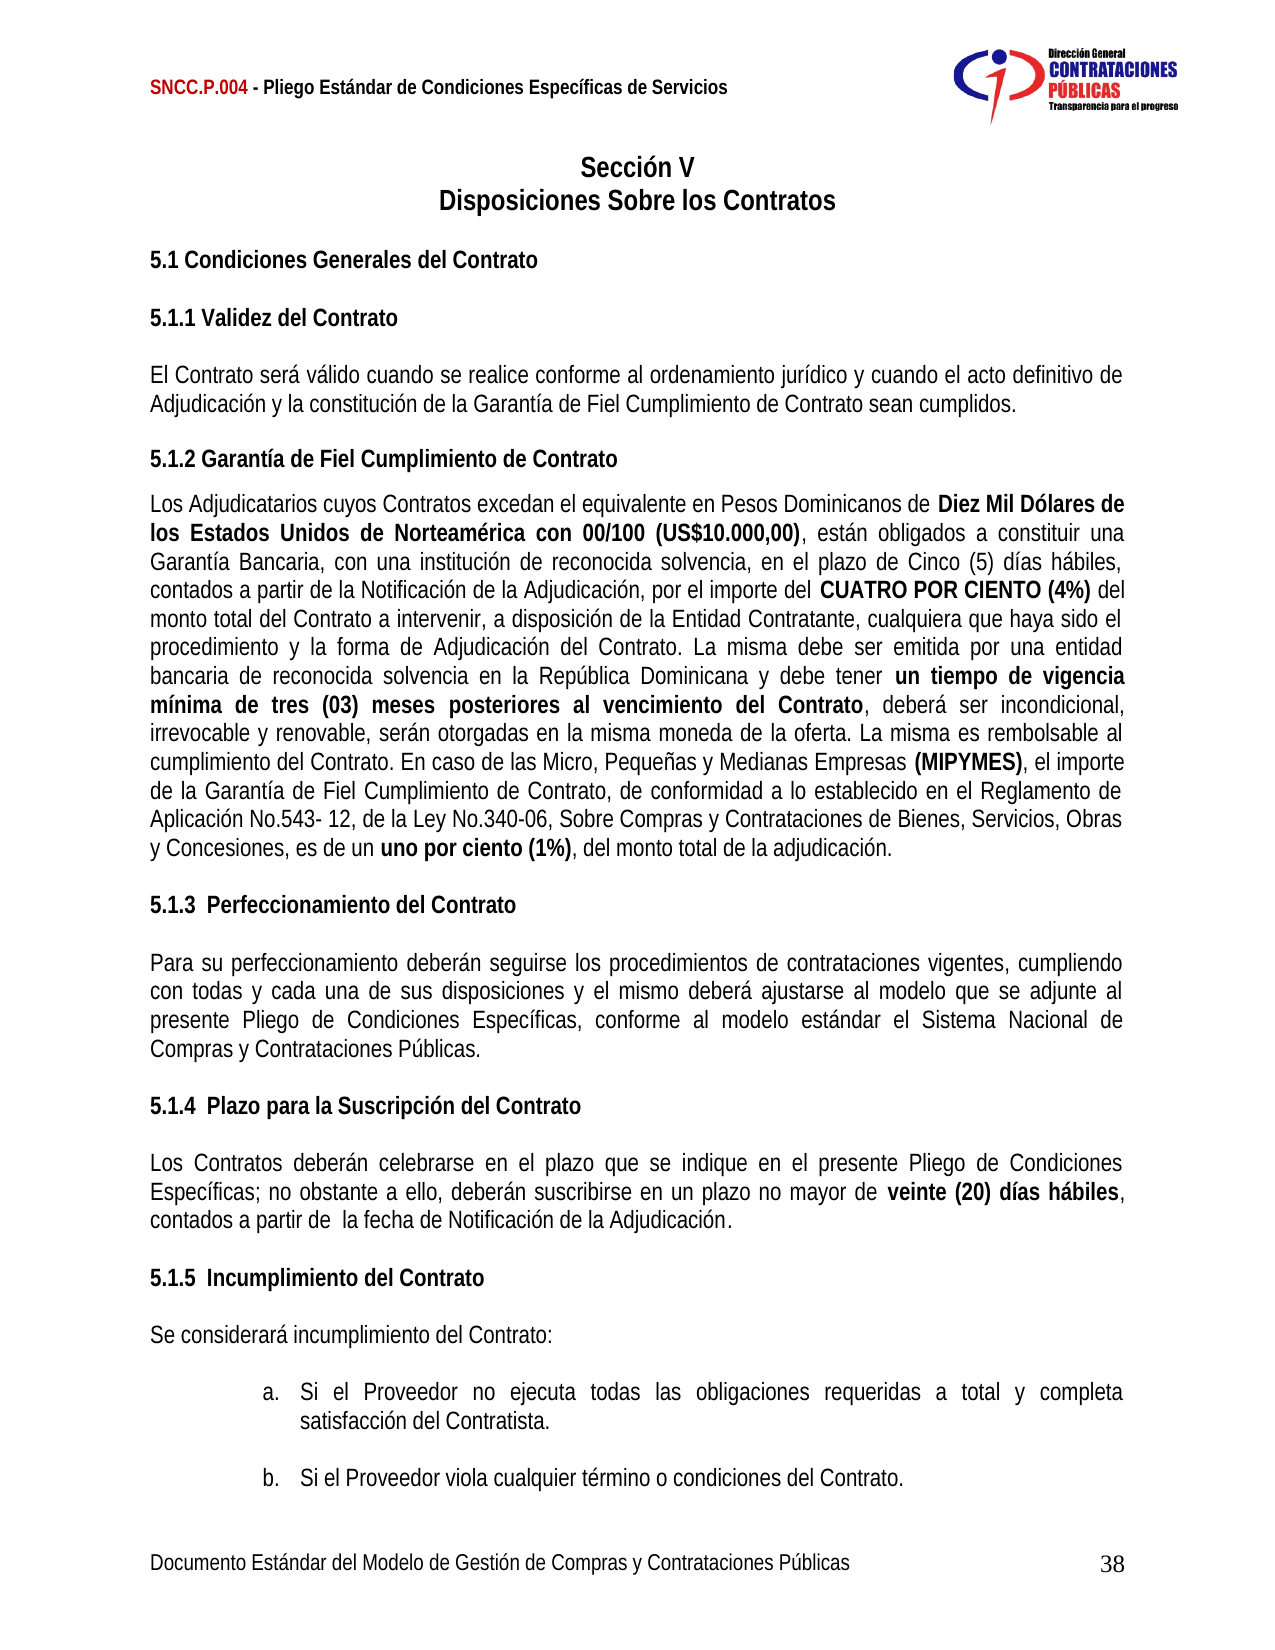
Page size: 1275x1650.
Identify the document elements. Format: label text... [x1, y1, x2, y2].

text Para su perfeccionamiento deberán seguirse los procedimientos de contrataciones vigentes, cumpliendo con todas y cada una de sus disposiciones y el mismo deberá ajustarse al modelo que se adjunte al presente Pliego de Condiciones Específicas, conforme al modelo estándar el Sistema Nacional de Compras y Contrataciones Públicas. [150, 948, 1125, 1062]
subtitle 5.1.3 Perfeccionamiento del Contrato [150, 890, 1125, 919]
subtitle 5.1.1 Validez del Contrato [150, 303, 1125, 331]
text Los Contratos deberán celebrarse en el plazo que se indique en el presente Pliego de Condiciones Específicas; no obstante a ello, deberán suscribirse en un plazo no mayor de veinte (20) días hábiles, contados a partir de la fecha de Notificación de la Adjudicación. [150, 1148, 1125, 1234]
subtitle 5.1.2 Garantía de Fiel Cumplimiento de Contrato [150, 444, 1125, 472]
picture [953, 48, 1178, 125]
list Si el Proveedor viola cualquier término o condiciones del Contrato. [262, 1463, 1125, 1492]
subtitle 5.1.4 Plazo para la Suscripción del Contrato [150, 1091, 1125, 1119]
subtitle Disposiciones Sobre los Contratos [150, 183, 1125, 217]
list Si el Proveedor no ejecuta todas las obligaciones requeridas a total y completa satisfacción del Contratista. [262, 1377, 1125, 1434]
subtitle Sección V [150, 150, 1125, 183]
subtitle 5.1 Condiciones Generales del Contrato [150, 246, 1125, 274]
text El Contrato será válido cuando se realice conforme al ordenamiento jurídico y cuando el acto definitivo de Adjudicación y la constitución de la Garantía de Fiel Cumplimiento de Contrato sean cumplidos. [150, 360, 1125, 417]
subtitle 5.1.5 Incumplimiento del Contrato [150, 1263, 1125, 1291]
text Se considerará incumplimiento del Contrato: [150, 1320, 1125, 1349]
text Los Adjudicatarios cuyos Contratos excedan el equivalente en Pesos Dominicanos de Diez Mil Dólares de los Estados Unidos de Norteamérica con 00/100 (US$10.000,00), están obligados a constituir una Garantía Bancaria, con una institución de reconocida solvencia, en el plazo de Cinco (5) días hábiles, contados a partir de la Notificación de la Adjudicación, por el importe del CUATRO POR CIENTO (4%) del monto total del Contrato a intervenir, a disposición de la Entidad Contratante, cualquiera que haya sido el procedimiento y la forma de Adjudicación del Contrato. La misma debe ser emitida por una entidad bancaria de reconocida solvencia en la República Dominicana y debe tener un tiempo de vigencia mínima de tres (03) meses posteriores al vencimiento del Contrato, deberá ser incondicional, irrevocable y renovable, serán otorgadas en la misma moneda de la oferta. La misma es rembolsable al cumplimiento del Contrato. En caso de las Micro, Pequeñas y Medianas Empresas (MIPYMES), el importe de la Garantía de Fiel Cumplimiento de Contrato, de conformidad a lo establecido en el Reglamento de Aplicación No.543- 12, de la Ley No.340-06, Sobre Compras y Contrataciones de Bienes, Servicios, Obras y Concesiones, es de un uno por ciento (1%), del monto total de la adjudicación. [150, 489, 1125, 862]
